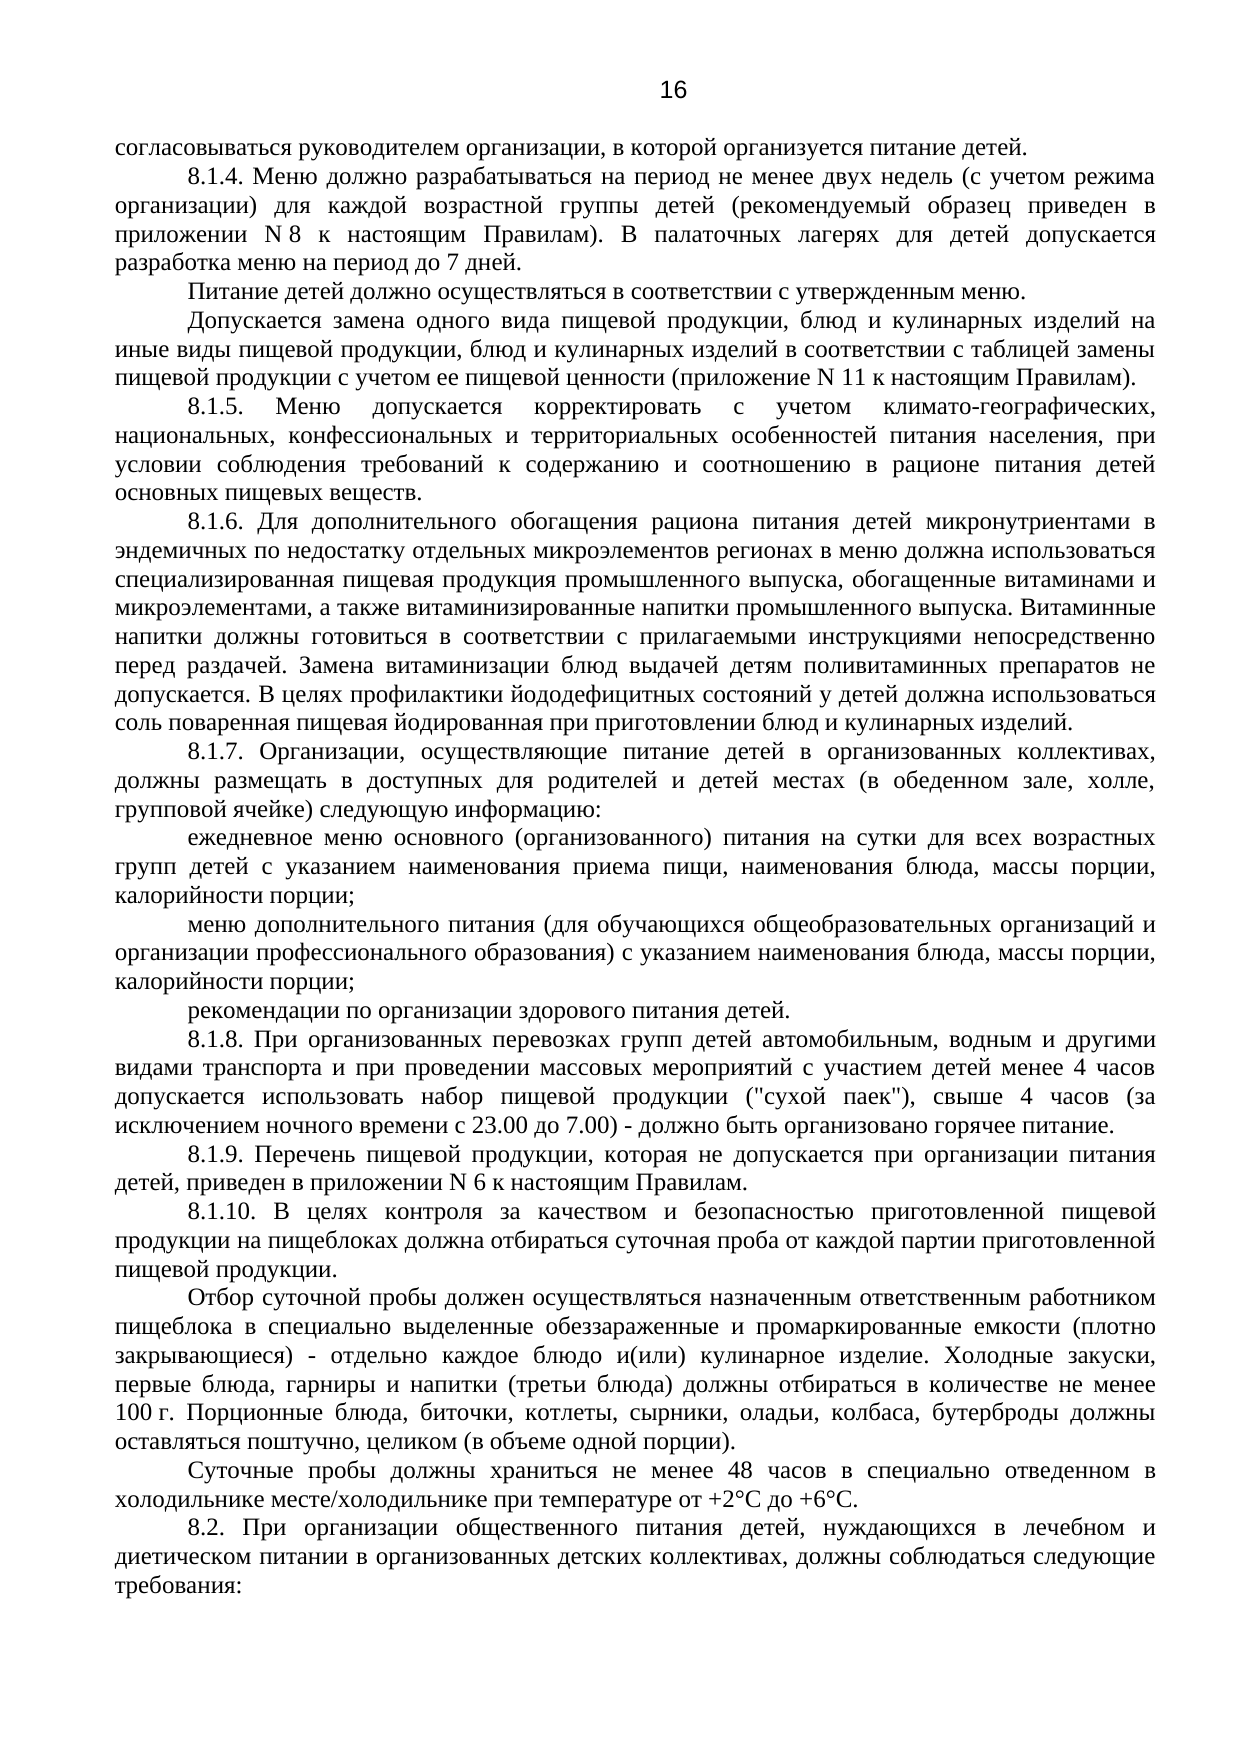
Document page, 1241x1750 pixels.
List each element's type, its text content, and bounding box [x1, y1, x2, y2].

text меню дополнительного питания (для обучающихся общеобразовательных организаций и организации профессионального образования) с указанием наименования блюда, массы порции, калорийности порции; [114, 909, 1157, 995]
text рекомендации по организации здорового питания детей. [114, 995, 1157, 1024]
text 8.1.8. При организованных перевозках групп детей автомобильным, водным и другими видами транспорта и при проведении массовых мероприятий с участием детей менее 4 часов допускается использовать набор пищевой продукции ("сухой паек"), свыше 4 часов (за исключением ночного времени с 23.00 до 7.00) - должно быть организовано горячее питание. [114, 1024, 1157, 1139]
text 8.1.6. Для дополнительного обогащения рациона питания детей микронутриентами в эндемичных по недостатку отдельных микроэлементов регионах в меню должна использоваться специализированная пищевая продукция промышленного выпуска, обогащенные витаминами и микроэлементами, а также витаминизированные напитки промышленного выпуска. Витаминные напитки должны готовиться в соответствии с прилагаемыми инструкциями непосредственно перед раздачей. Замена витаминизации блюд выдачей детям поливитаминных препаратов не допускается. В целях профилактики йододефицитных состояний у детей должна использоваться соль поваренная пищевая йодированная при приготовлении блюд и кулинарных изделий. [114, 506, 1157, 736]
text Питание детей должно осуществляться в соответствии с утвержденным меню. [114, 276, 1157, 305]
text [114, 132, 1157, 161]
text 8.1.10. В целях контроля за качеством и безопасностью приготовленной пищевой продукции на пищеблоках должна отбираться суточная проба от каждой партии приготовленной пищевой продукции. [114, 1196, 1157, 1282]
text 8.1.5. Меню допускается корректировать с учетом климато-географических, национальных, конфессиональных и территориальных особенностей питания населения, при условии соблюдения требований к содержанию и соотношению в рационе питания детей основных пищевых веществ. [114, 391, 1157, 506]
text 8.2. При организации общественного питания детей, нуждающихся в лечебном и диетическом питании в организованных детских коллективах, должны соблюдаться следующие требования: [114, 1512, 1157, 1599]
text Допускается замена одного вида пищевой продукции, блюд и кулинарных изделий на иные виды пищевой продукции, блюд и кулинарных изделий в соответствии с таблицей замены пищевой продукции с учетом ее пищевой ценности (приложение N 11 к настоящим Правилам). [114, 305, 1157, 391]
text 8.1.9. Перечень пищевой продукции, которая не допускается при организации питания детей, приведен в приложении N 6 к настоящим Правилам. [114, 1139, 1157, 1196]
text Отбор суточной пробы должен осуществляться назначенным ответственным работником пищеблока в специально выделенные обеззараженные и промаркированные емкости (плотно закрывающиеся) - отдельно каждое блюдо и(или) кулинарное изделие. Холодные закуски, первые блюда, гарниры и напитки (третьи блюда) должны отбираться в количестве не менее 100 г. Порционные блюда, биточки, котлеты, сырники, оладьи, колбаса, бутерброды должны оставляться поштучно, целиком (в объеме одной порции). [114, 1282, 1157, 1455]
text 8.1.7. Организации, осуществляющие питание детей в организованных коллективах, должны размещать в доступных для родителей и детей местах (в обеденном зале, холле, групповой ячейке) следующую информацию: [114, 736, 1157, 822]
text Суточные пробы должны храниться не менее 48 часов в специально отведенном в холодильнике месте/холодильнике при температуре от +2°С до +6°С. [114, 1455, 1157, 1512]
text 8.1.4. Меню должно разрабатываться на период не менее двух недель (с учетом режима организации) для каждой возрастной группы детей (рекомендуемый образец приведен в приложении N 8 к настоящим Правилам). В палаточных лагерях для детей допускается разработка меню на период до 7 дней. [114, 161, 1157, 276]
text ежедневное меню основного (организованного) питания на сутки для всех возрастных групп детей с указанием наименования приема пищи, наименования блюда, массы порции, калорийности порции; [114, 822, 1157, 909]
